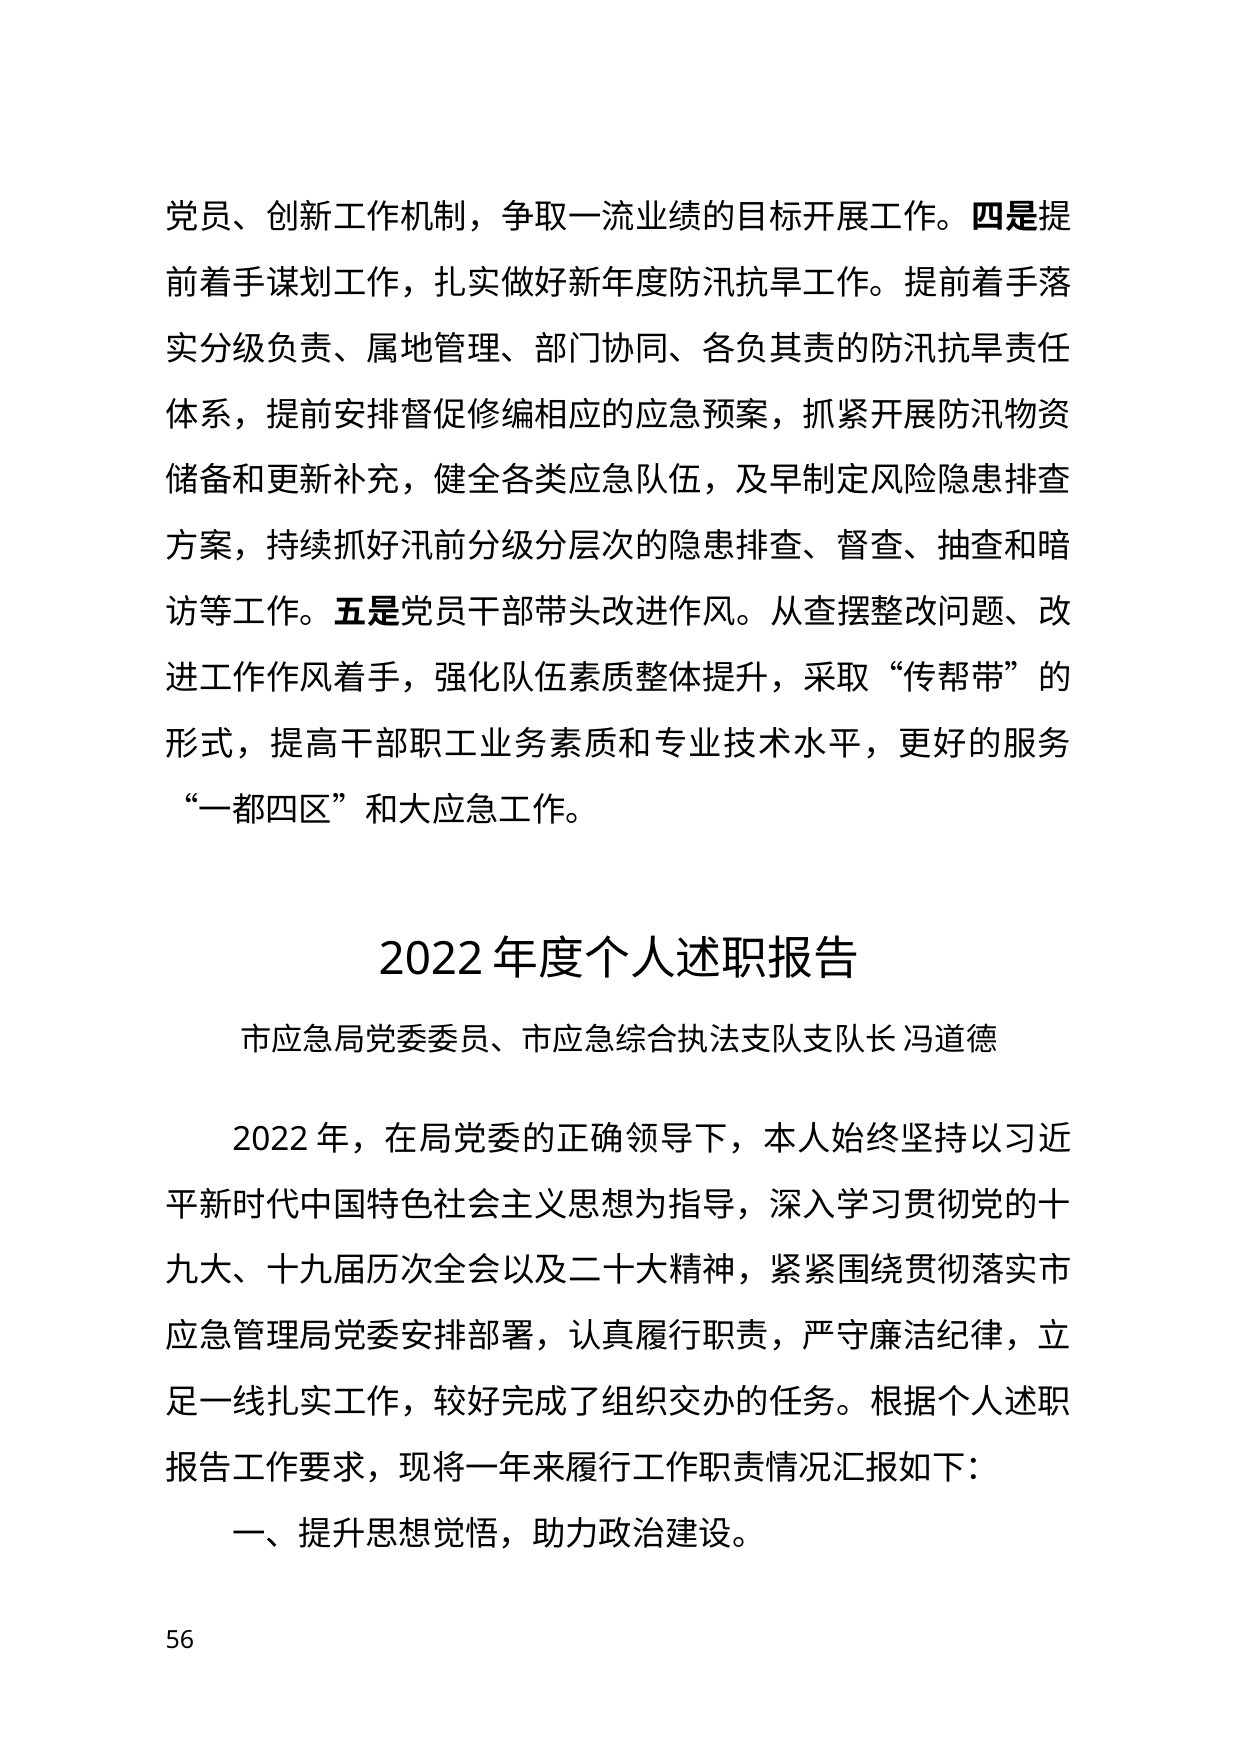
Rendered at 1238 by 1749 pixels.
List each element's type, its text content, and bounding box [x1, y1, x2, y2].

text 2022年，在局党委的正确领导下，本人始终坚持以习近平新时代中国特色社会主义思想为指导，深入学习贯彻党的十九大、十九届历次全会以及二十大精神，紧紧围绕贯彻落实市应急管理局党委安排部署，认真履行职责，严守廉洁纪律，立足一线扎实工作，较好完成了组织交办的任务。根据个人述职报告工作要求，现将一年来履行工作职责情况汇报如下： [165, 1103, 1072, 1498]
text 2022年度个人述职报告 [165, 905, 1072, 1004]
list 一、提升思想觉悟，助力政治建设。 [165, 1498, 1072, 1563]
text 市应急局党委委员、市应急综合执法支队支队长 冯道德 [165, 1004, 1072, 1070]
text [165, 181, 1072, 839]
